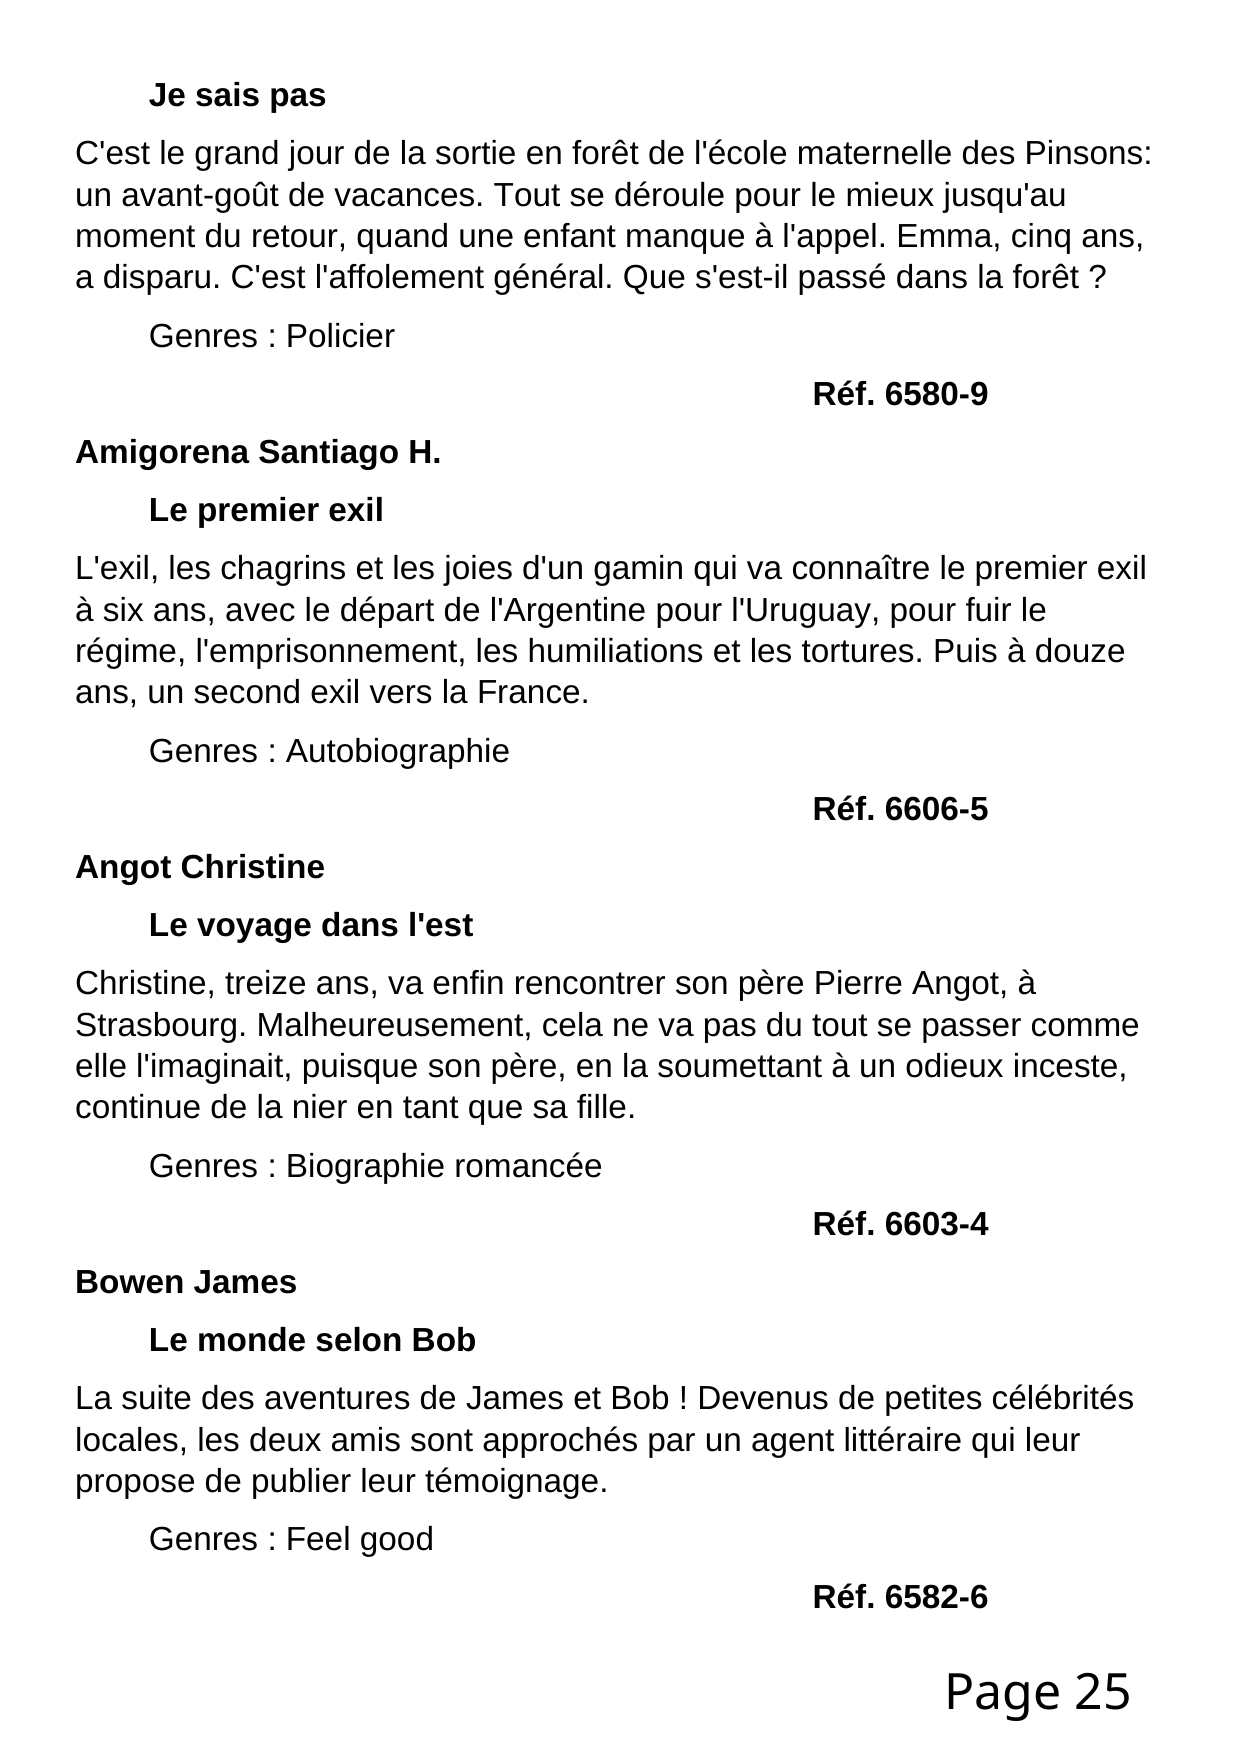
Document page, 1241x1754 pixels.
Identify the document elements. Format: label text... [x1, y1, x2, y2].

text Genres : Biographie romancée [75, 1146, 1165, 1184]
text Le voyage dans l'est [75, 905, 1165, 943]
text Le premier exil [75, 490, 1165, 528]
text La suite des aventures de James et Bob ! Devenus de petites célébrités locales, les deux amis sont approchés par un agent littéraire qui leur propose de publier leur témoignage. [75, 1378, 1165, 1499]
text C'est le grand jour de la sortie en forêt de l'école maternelle des Pinsons: un avant-goût de vacances. Tout se déroule pour le mieux jusqu'au moment du retour, quand une enfant manque à l'appel. Emma, cinq ans, a disparu. C'est l'affolement général. Que s'est-il passé dans la forêt ? [75, 133, 1165, 296]
text Genres : Autobiographie [75, 731, 1165, 769]
text Je sais pas [75, 75, 1165, 113]
text Réf. 6582-6 [75, 1577, 1165, 1616]
text Réf. 6606-5 [75, 789, 1165, 827]
text Amigorena Santiago H. [75, 432, 1165, 470]
text Réf. 6580-9 [75, 374, 1165, 412]
text L'exil, les chagrins et les joies d'un gamin qui va connaître le premier exil à six ans, avec le départ de l'Argentine pour l'Uruguay, pour fuir le régime, l'emprisonnement, les humiliations et les tortures. Puis à douze ans, un second exil vers la France. [75, 548, 1165, 711]
text Réf. 6603-4 [75, 1204, 1165, 1242]
text Bowen James [75, 1262, 1165, 1300]
text Genres : Policier [75, 316, 1165, 354]
text Christine, treize ans, va enfin rencontrer son père Pierre Angot, à Strasbourg. Malheureusement, cela ne va pas du tout se passer comme elle l'imaginait, puisque son père, en la soumettant à un odieux inceste, continue de la nier en tant que sa fille. [75, 963, 1165, 1126]
text Genres : Feel good [75, 1519, 1165, 1558]
text Angot Christine [75, 847, 1165, 885]
text Le monde selon Bob [75, 1320, 1165, 1358]
